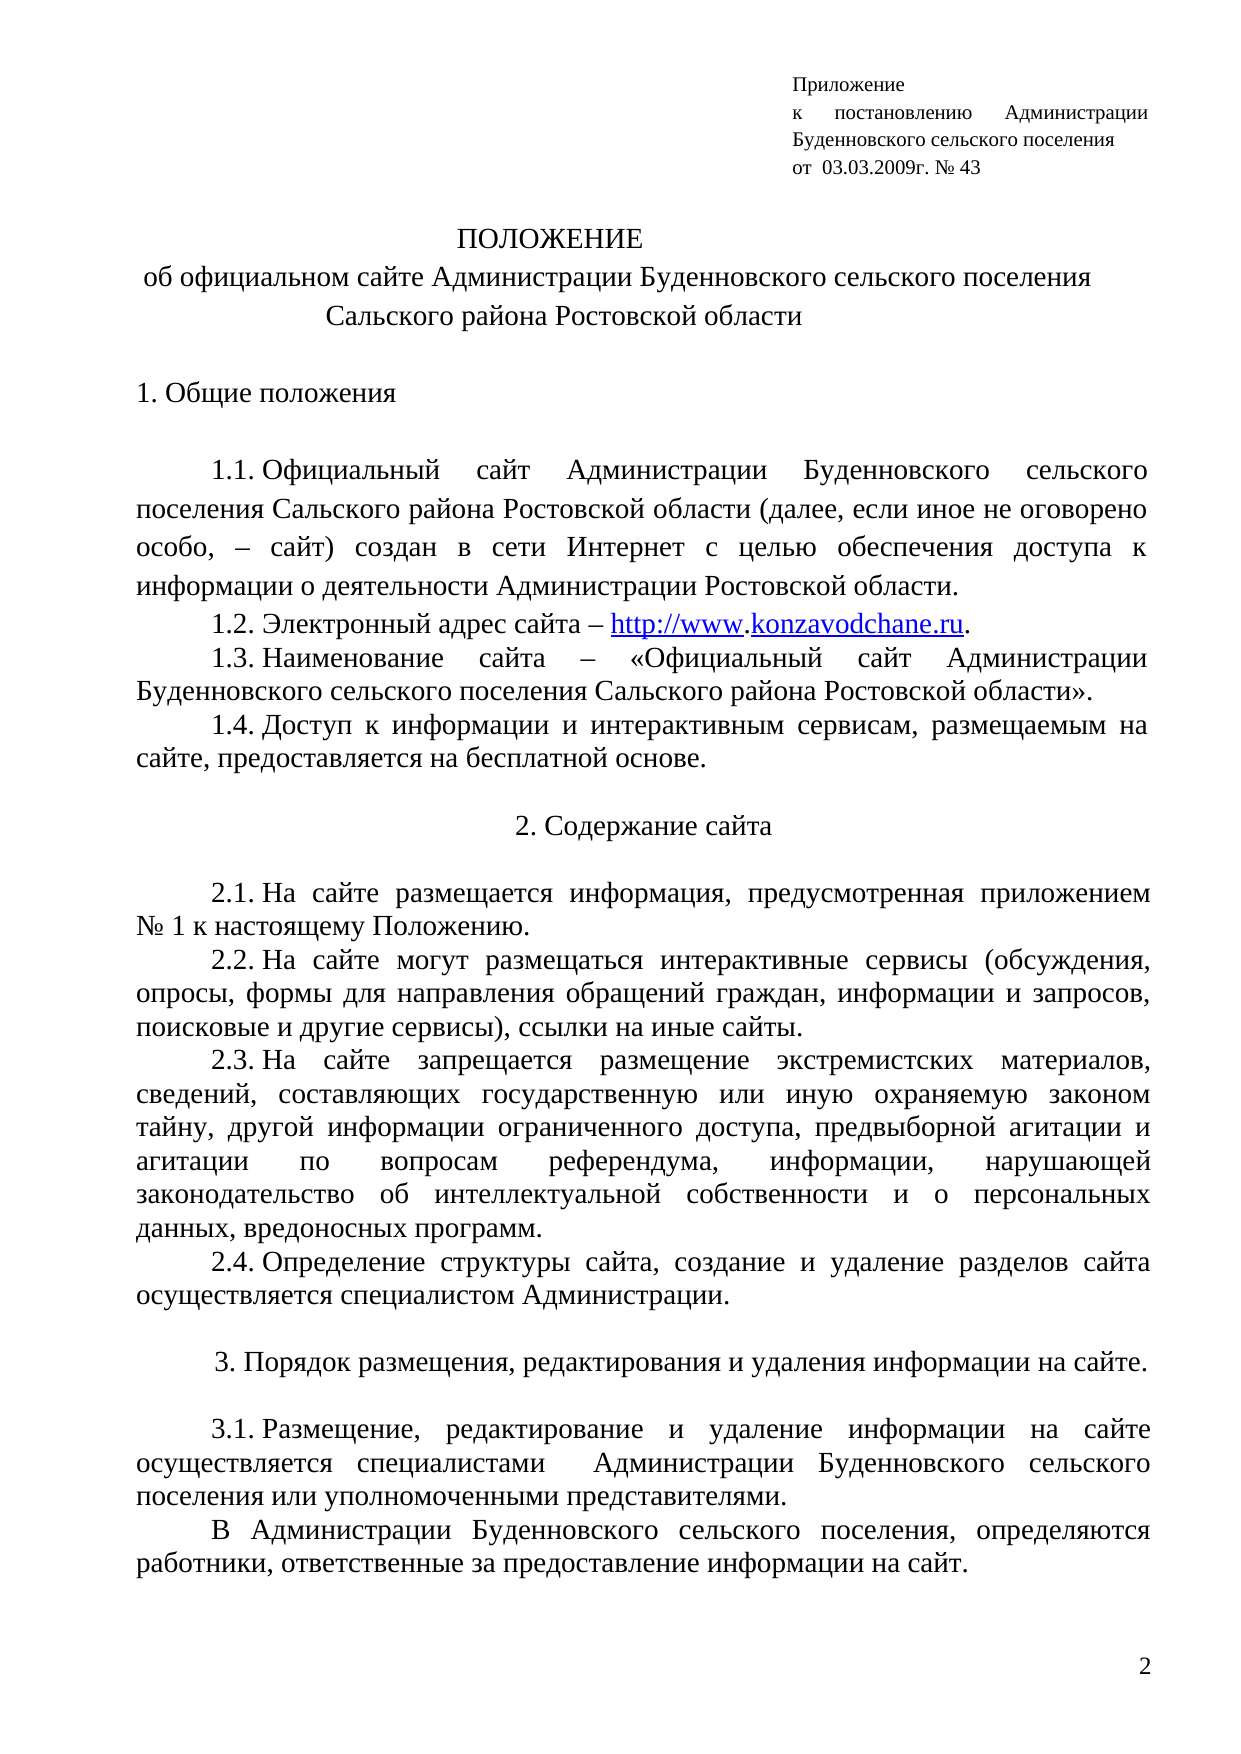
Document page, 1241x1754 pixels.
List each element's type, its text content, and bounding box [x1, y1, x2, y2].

text 2.2. На сайте могут размещаться интерактивные сервисы (обсуждения, опросы, формы для направления обращений граждан, информации и запросов, поисковые и другие сервисы), ссылки на иные сайты. [136, 942, 1152, 1042]
text 1. Общие положения [136, 375, 1148, 409]
text Приложение [136, 72, 1152, 96]
text 3.1. Размещение, редактирование и удаление информации на сайте осуществляется специалистами Администрации Буденновского сельского поселения или уполномоченными представителями. [136, 1411, 1152, 1512]
text 1.1. Официальный сайт Администрации Буденновского сельского поселения Сальского района Ростовской области (далее, если иное не оговорено особо, – сайт) создан в сети Интернет с целью обеспечения доступа к информации о деятельности Администрации Ростовской области. [136, 452, 1148, 601]
text ПОЛОЖЕНИЕ [136, 221, 1148, 254]
text 2.1. На сайте размещается информация, предусмотренная приложением № 1 к настоящему Положению. [136, 875, 1152, 942]
text 2.3. На сайте запрещается размещение экстремистских материалов, сведений, составляющих государственную или иную охраняемую законом тайну, другой информации ограниченного доступа, предвыборной агитации и агитации по вопросам референдума, информации, нарушающей законодательство об интеллектуальной собственности и о персональных данных, вредоносных программ. [136, 1042, 1152, 1244]
text 1.4. Доступ к информации и интерактивным сервисам, размещаемым на сайте, предоставляется на бесплатной основе. [136, 707, 1148, 774]
text от 03.03.2009г. № 43 [792, 155, 1148, 179]
text 1.2. Электронный адрес сайта – http://www.konzavodchane.ru. [136, 606, 1148, 640]
text 3. Порядок размещения, редактирования и удаления информации на сайте. [136, 1344, 1152, 1378]
text об официальном сайте Администрации Буденновского сельского поселения [136, 259, 1148, 293]
text к постановлению Администрации Буденновского сельского поселения [792, 99, 1148, 151]
text В Администрации Буденновского сельского поселения, определяются работники, ответственные за предоставление информации на сайт. [136, 1512, 1152, 1579]
text 2. Содержание сайта [136, 808, 1152, 841]
text 1.3. Наименование сайта – «Официальный сайт Администрации Буденновского сельского поселения Сальского района Ростовской области». [136, 640, 1148, 707]
text Сальского района Ростовской области [136, 298, 1148, 332]
text 2.4. Определение структуры сайта, создание и удаление разделов сайта осуществляется специалистом Администрации. [136, 1244, 1152, 1311]
